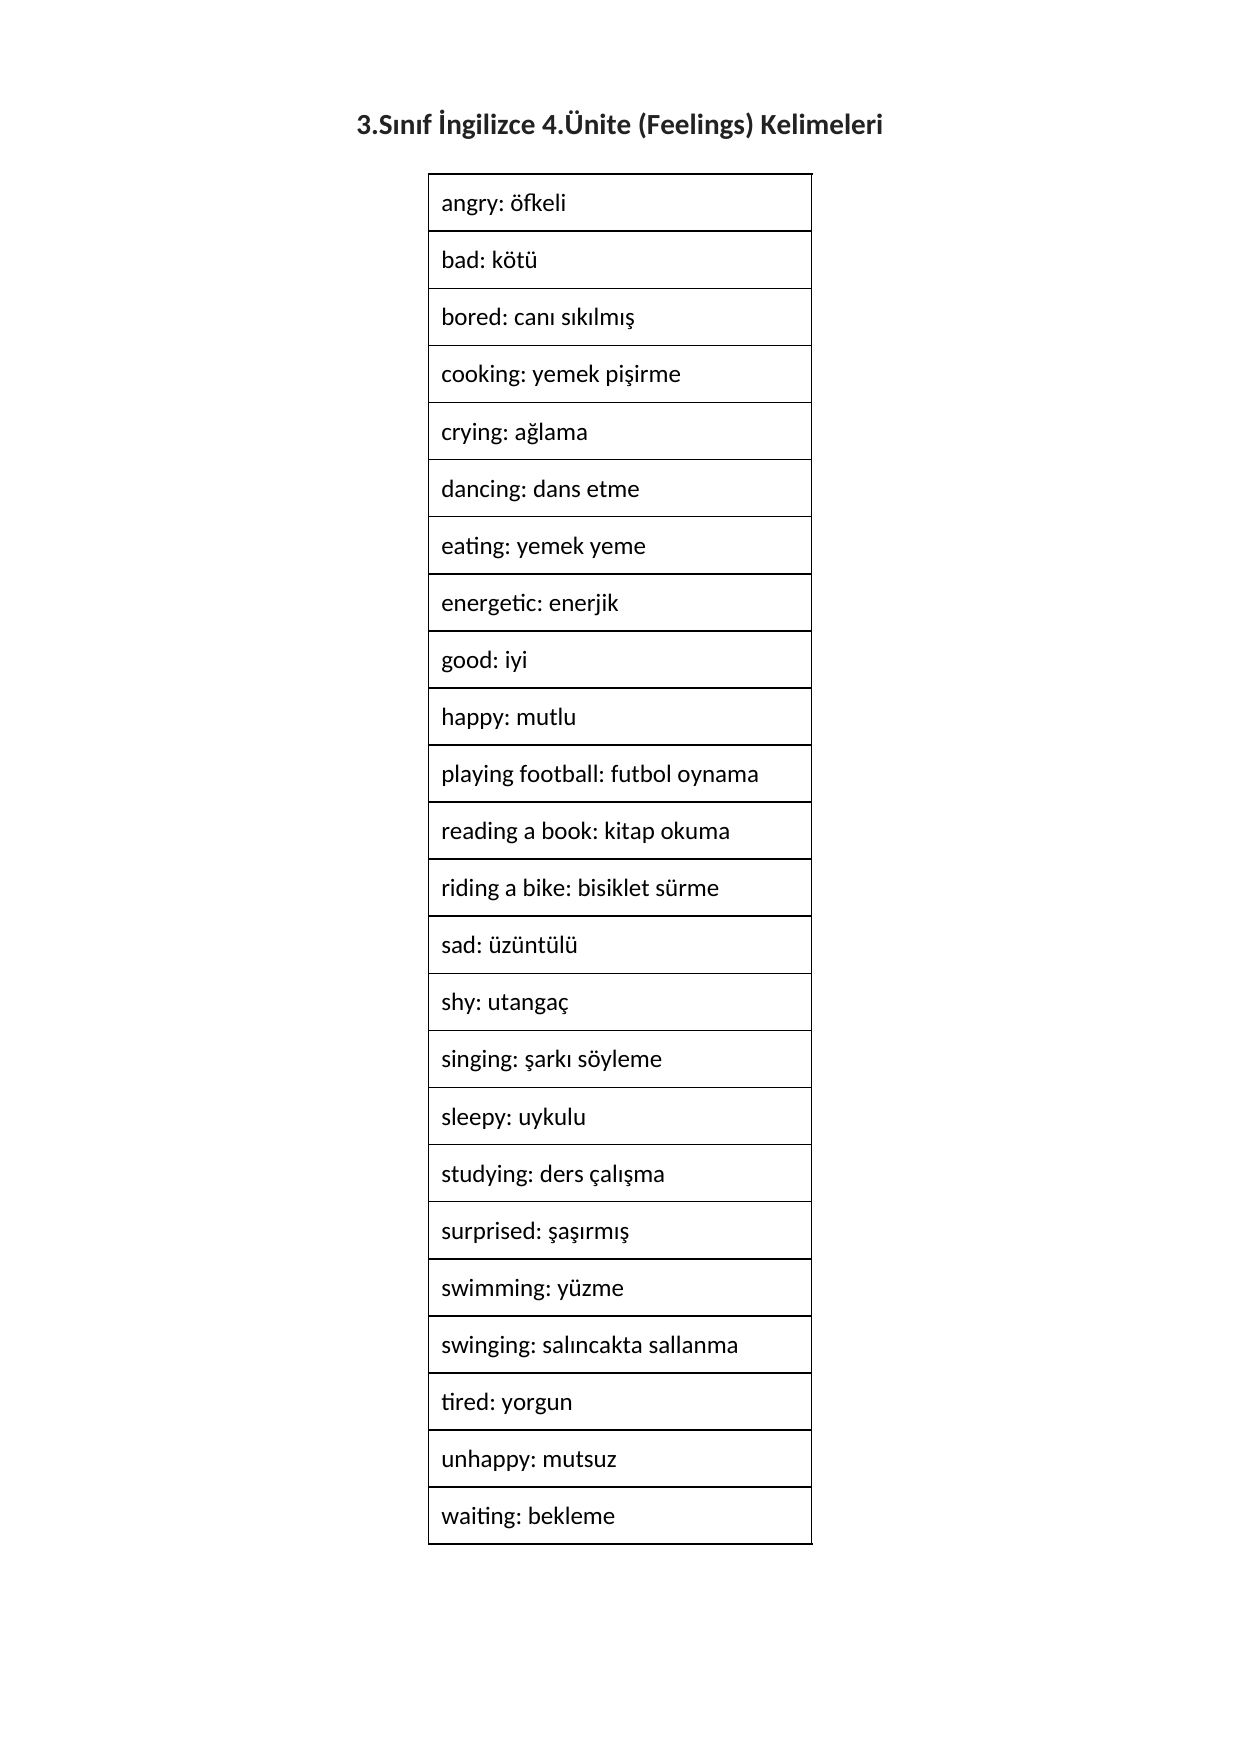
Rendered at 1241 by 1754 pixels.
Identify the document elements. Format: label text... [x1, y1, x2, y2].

table_cell crying: ağlama [429, 403, 811, 459]
table_cell swinging: salıncakta sallanma [429, 1317, 811, 1372]
table_cell unhappy: mutsuz [429, 1431, 811, 1486]
table_cell good: iyi [429, 632, 811, 687]
table_cell swimming: yüzme [429, 1260, 811, 1315]
table_cell cooking: yemek pişirme [429, 346, 811, 402]
table_cell bored: canı sıkılmış [429, 289, 811, 344]
text 3.Sınıf İngilizce 4.Ünite (Feelings) Kelimeleri [148, 106, 1092, 142]
table_cell reading a book: kitap okuma [429, 803, 811, 858]
table_cell riding a bike: bisiklet sürme [429, 860, 811, 915]
table_cell playing football: futbol oynama [429, 746, 811, 801]
table_cell eating: yemek yeme [429, 517, 811, 573]
table_cell singing: şarkı söyleme [429, 1031, 811, 1087]
table_cell waiting: bekleme [429, 1488, 811, 1543]
table_cell shy: utangaç [429, 974, 811, 1029]
table_header angry: öfkeli [429, 175, 811, 230]
table_cell sad: üzüntülü [429, 917, 811, 972]
table_cell sleepy: uykulu [429, 1088, 811, 1144]
table_cell surprised: şaşırmış [429, 1202, 811, 1258]
table_cell energetic: enerjik [429, 575, 811, 630]
table_cell tired: yorgun [429, 1374, 811, 1429]
table_cell bad: kötü [429, 232, 811, 287]
table_cell dancing: dans etme [429, 460, 811, 516]
table_cell studying: ders çalışma [429, 1145, 811, 1201]
table_cell happy: mutlu [429, 689, 811, 744]
